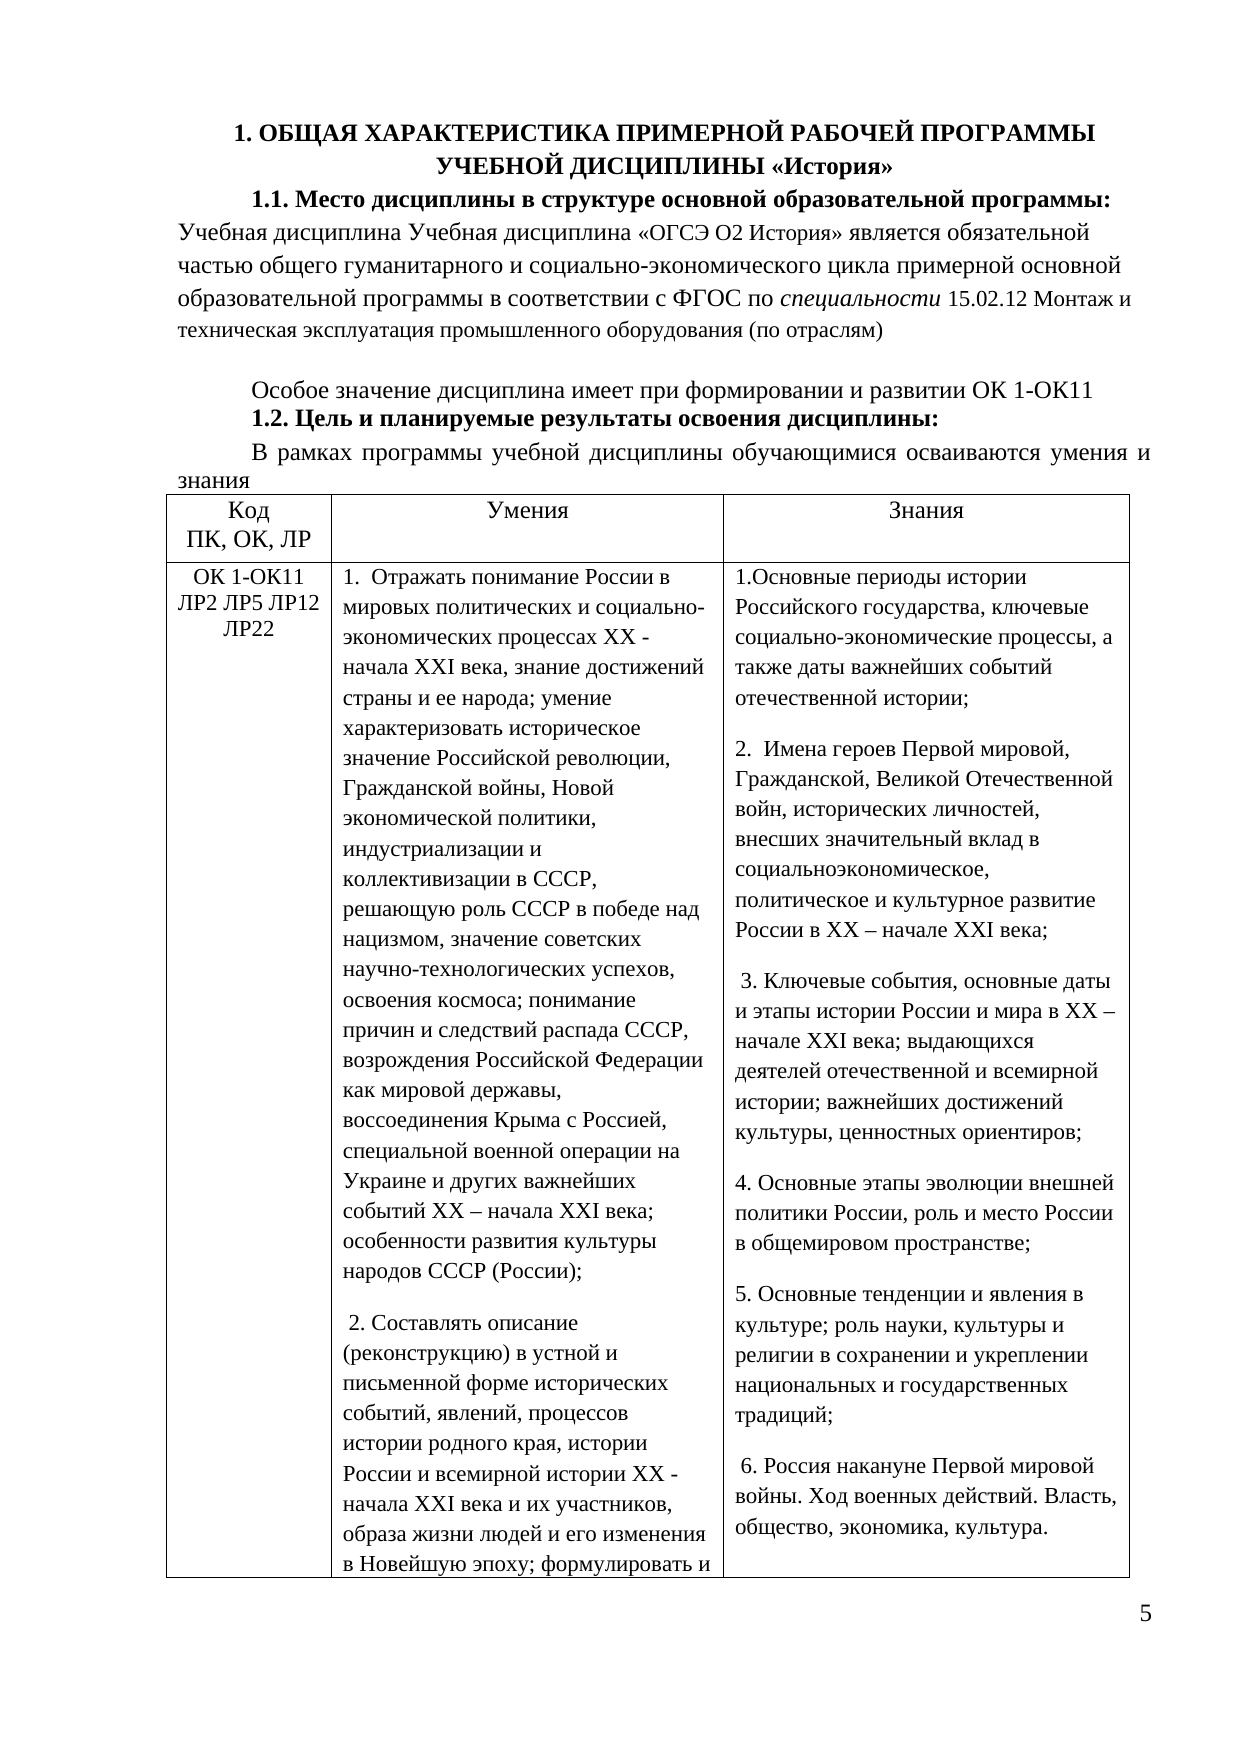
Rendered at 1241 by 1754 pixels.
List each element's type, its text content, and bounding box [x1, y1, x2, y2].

text 1. ОБЩАЯ ХАРАКТЕРИСТИКА ПРИМЕРНОЙ РАБОЧЕЙ ПРОГРАММЫ УЧЕБНОЙ ДИСЦИПЛИНЫ «История» [177, 118, 1152, 180]
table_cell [167, 563, 331, 1577]
table_header Умения [332, 495, 723, 562]
table_header Код ПК, ОК, ЛР [167, 495, 331, 562]
text 1.2. Цель и планируемые результаты освоения дисциплины: [177, 403, 1152, 432]
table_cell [724, 563, 1129, 1577]
text Особое значение дисциплина имеет при формировании и развитии ОК 1-ОК11 [177, 375, 1152, 403]
text 1.1. Место дисциплины в структуре основной образовательной программы: [177, 184, 1152, 213]
table_header Знания [724, 495, 1129, 562]
text Учебная дисциплина Учебная дисциплина «ОГСЭ О2 История» является обязательной частью общего гуманитарного и социально-экономического цикла примерной основной образовательной программы в соответствии с ФГОС по специальности 15.02.12 Монтаж и техническая эксплуатация промышленного оборудования (по отраслям) [177, 217, 1152, 342]
text В рамках программы учебной дисциплины обучающимися осваиваются умения и знания [177, 437, 1152, 494]
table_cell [332, 563, 723, 1577]
